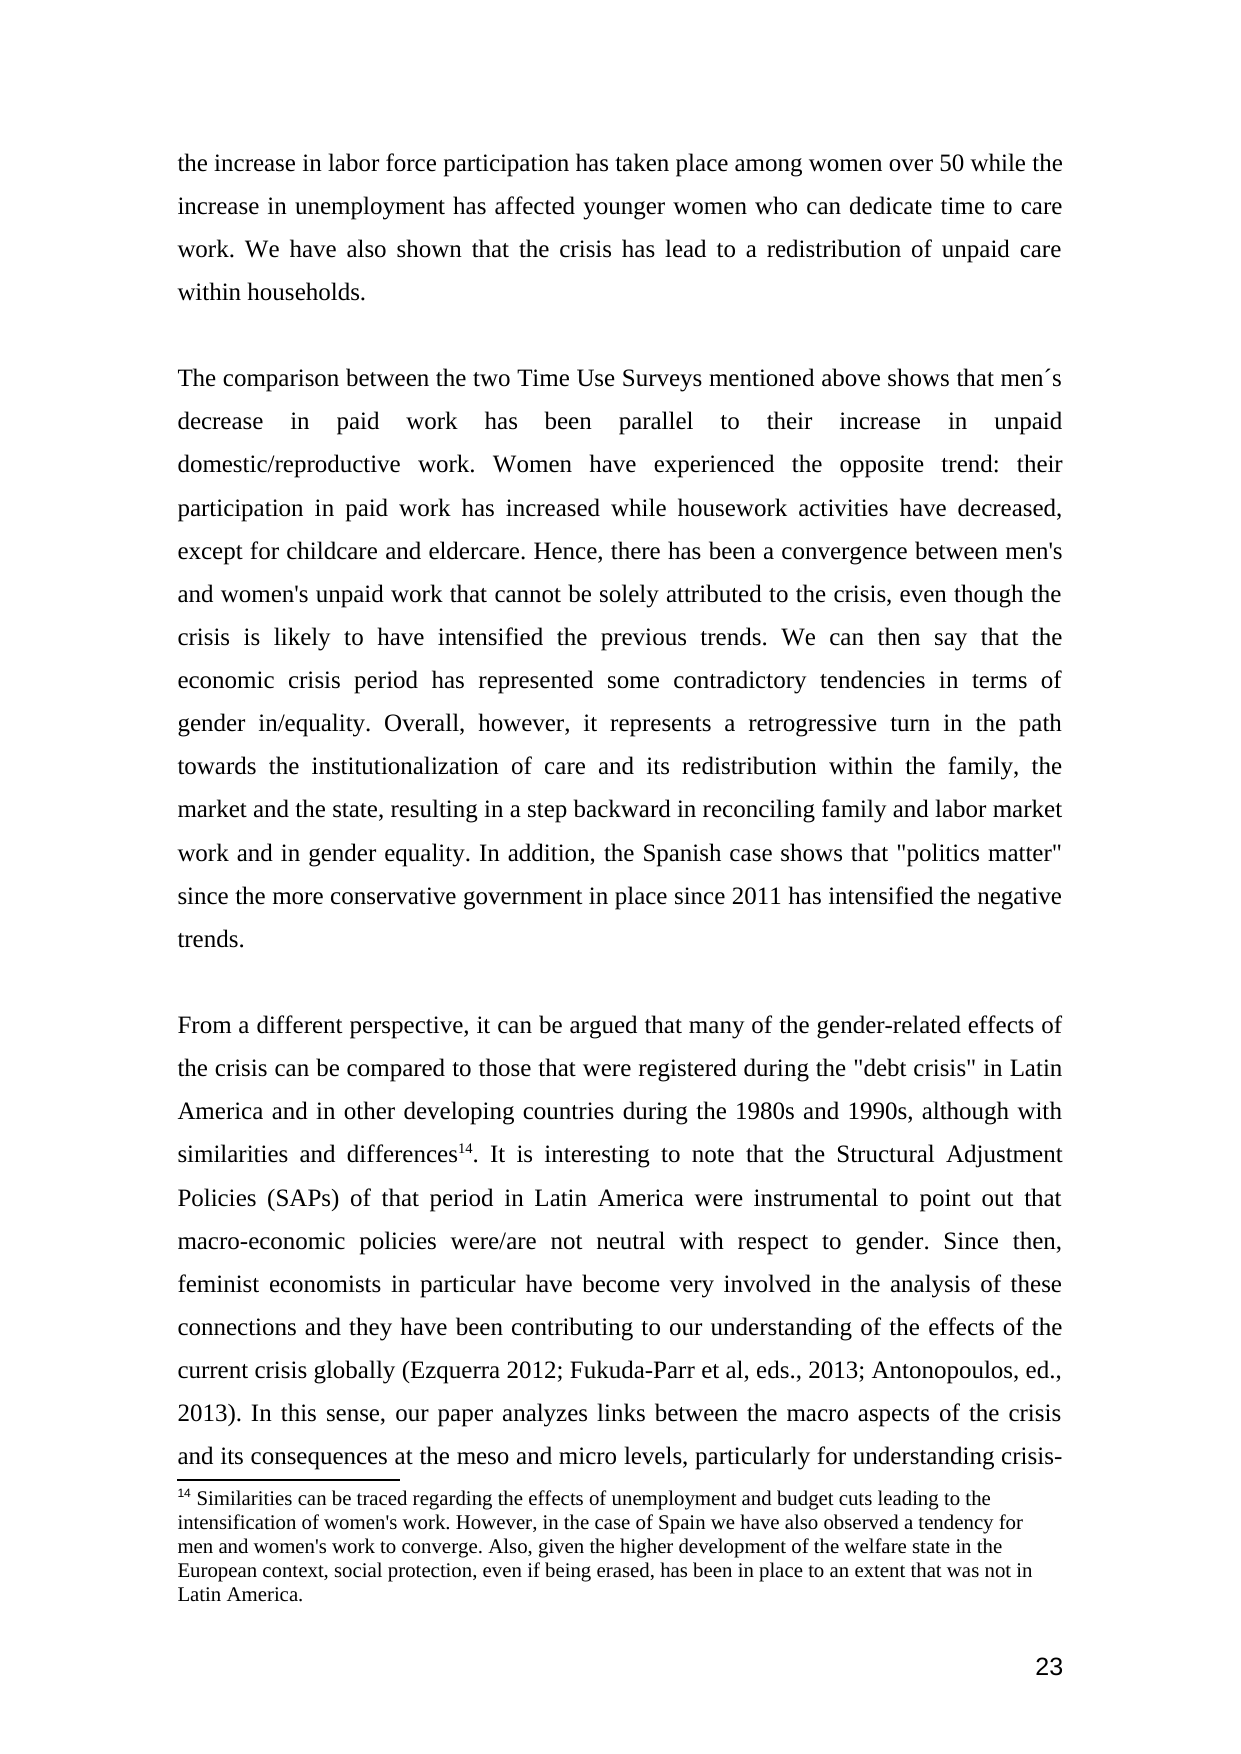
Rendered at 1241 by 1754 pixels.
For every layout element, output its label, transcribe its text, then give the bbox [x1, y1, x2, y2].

text The comparison between the two Time Use Surveys mentioned above shows that men´s decrease in paid work has been parallel to their increase in unpaid domestic/reproductive work. Women have experienced the opposite trend: their participation in paid work has increased while housework activities have decreased, except for childcare and eldercare. Hence, there has been a convergence between men's and women's unpaid work that cannot be solely attributed to the crisis, even though the crisis is likely to have intensified the previous trends. We can then say that the economic crisis period has represented some contradictory tendencies in terms of gender in/equality. Overall, however, it represents a retrogressive turn in the path towards the institutionalization of care and its redistribution within the family, the market and the state, resulting in a step backward in reconciling family and labor market work and in gender equality. In addition, the Spanish case shows that "politics matter" since the more conservative government in place since 2011 has intensified the negative trends. [177, 363, 1063, 953]
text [177, 148, 1063, 306]
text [177, 1010, 1063, 1470]
